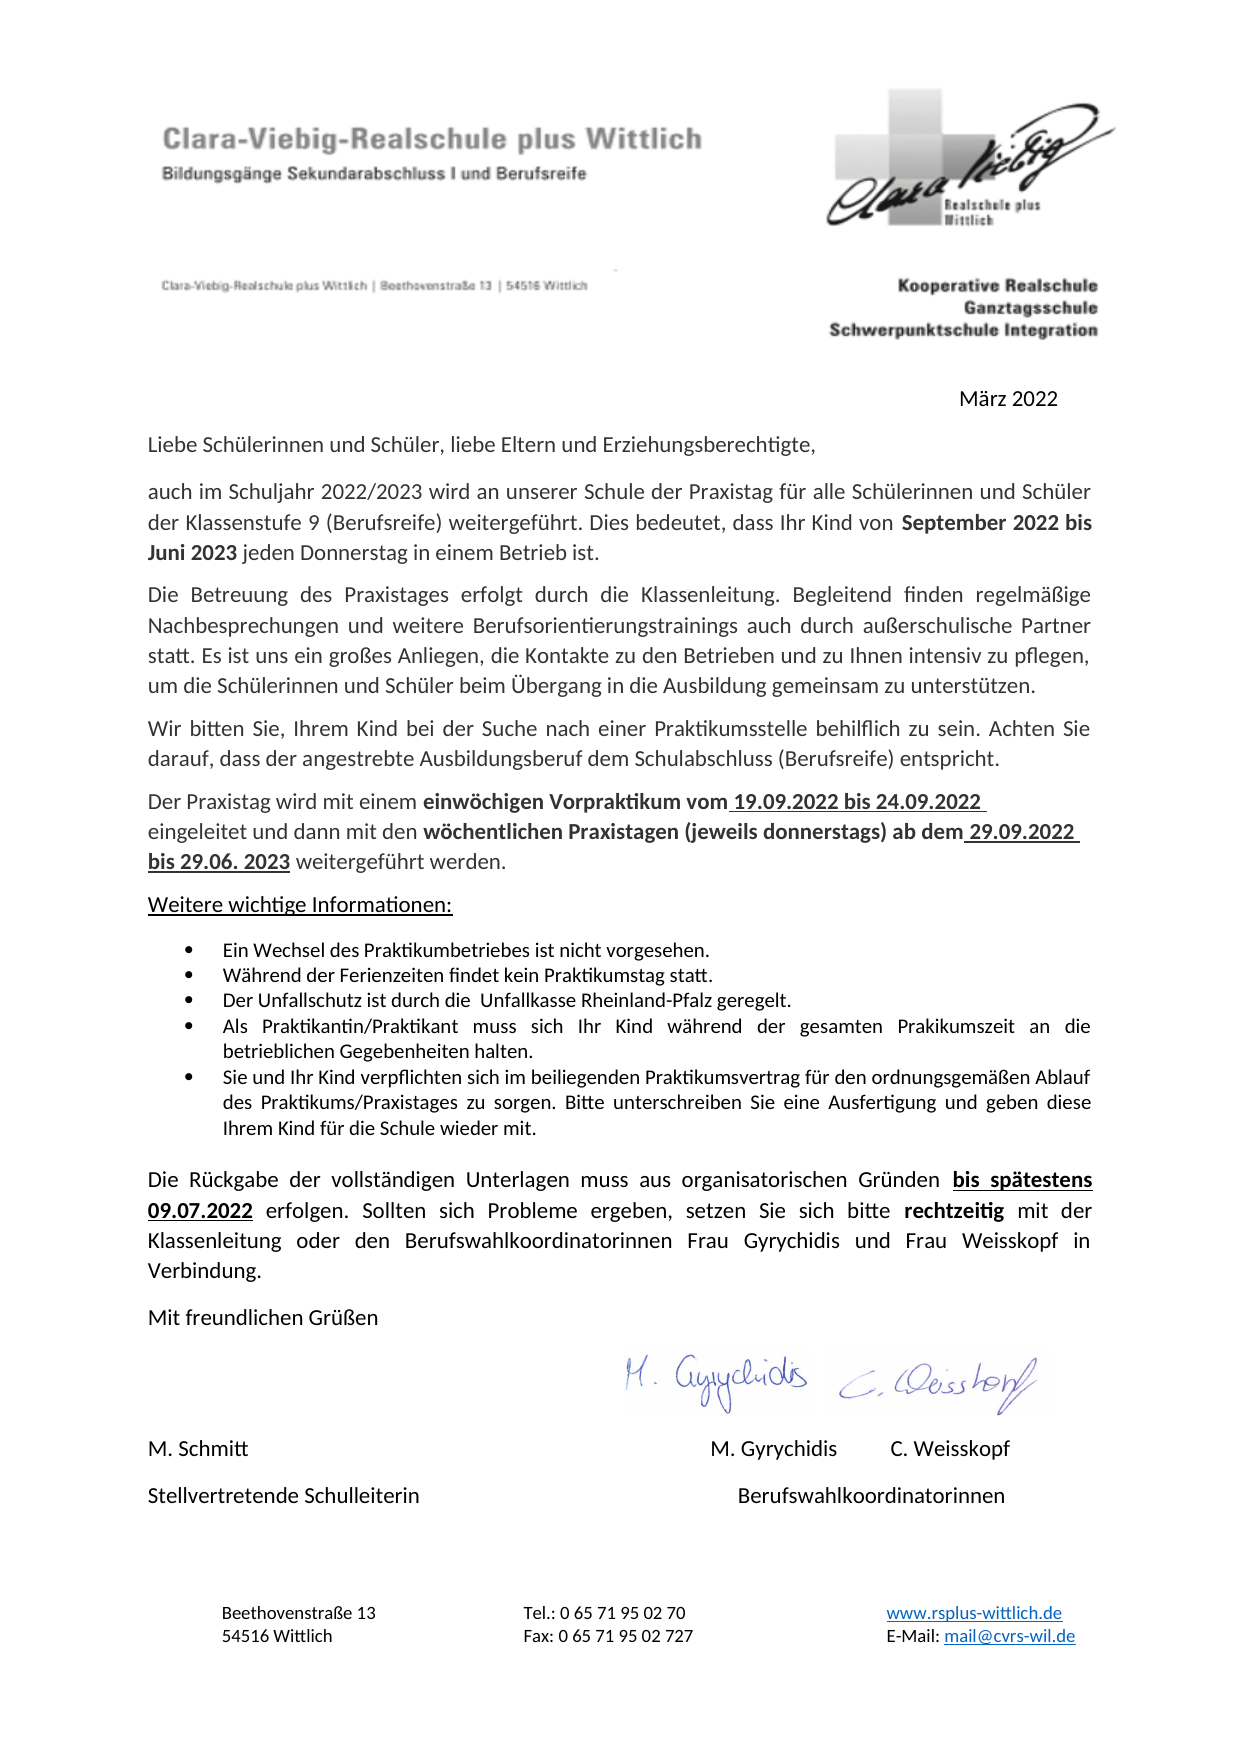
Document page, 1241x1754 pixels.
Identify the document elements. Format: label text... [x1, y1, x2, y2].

text M. Schmitt M. Gyrychidis C. Weisskopf [148, 1434, 1092, 1462]
text auch im Schuljahr 2022/2023 wird an unserer Schule der Praxistag für alle Schülerinnen und Schüler der Klassenstufe 9 (Berufsreife) weitergeführt. Dies bedeutet, dass Ihr Kind von September 2022 bis Juni 2023 jeden Donnerstag in einem Betrieb ist. [148, 477, 1092, 566]
list Ein Wechsel des Praktikumbetriebes ist nicht vorgesehen. [185, 937, 1092, 962]
text Liebe Schülerinnen und Schüler, liebe Eltern und Erziehungsberechtigte, [148, 431, 1092, 459]
picture [147, 73, 1117, 354]
text Die Rückgabe der vollständigen Unterlagen muss aus organisatorischen Gründen bis spätestens 09.07.2022 erfolgen. Sollten sich Probleme ergeben, setzen Sie sich bitte rechtzeitig mit der Klassenleitung oder den Berufswahlkoordinatorinnen Frau Gyrychidis und Frau Weisskopf in Verbindung. [148, 1166, 1092, 1284]
text Stellvertretende Schulleiterin Berufswahlkoordinatorinnen [148, 1481, 1092, 1509]
text Mit freundlichen Grüßen [148, 1303, 1092, 1331]
text Weitere wichtige Informationen: [148, 890, 1092, 918]
list Während der Ferienzeiten findet kein Praktikumstag statt. [185, 962, 1092, 988]
text Der Praxistag wird mit einem einwöchigen Vorpraktikum vom 19.09.2022 bis 24.09.2022 eingeleitet und dann mit den wöchentlichen Praxistagen (jeweils donnerstags) ab dem 29.09.2022 bis 29.06. 2023 weitergeführt werden. [148, 787, 1092, 875]
list Als Praktikantin/Praktikant muss sich Ihr Kind während der gesamten Prakikumszeit an die betrieblichen Gegebenheiten halten. [185, 1013, 1092, 1064]
list Der Unfallschutz ist durch die Unfallkasse Rheinland-Pfalz geregelt. [185, 988, 1092, 1013]
list Sie und Ihr Kind verpflichten sich im beiliegenden Praktikumsvertrag für den ordnungsgemäßen Ablauf des Praktikums/Praxistages zu sorgen. Bitte unterschreiben Sie eine Ausfertigung und geben diese Ihrem Kind für die Schule wieder mit. [185, 1064, 1092, 1140]
text Wir bitten Sie, Ihrem Kind bei der Suche nach einer Praktikumsstelle behilflich zu sein. Achten Sie darauf, dass der angestrebte Ausbildungsberuf dem Schulabschluss (Berufsreife) entspricht. [148, 714, 1092, 772]
text März 2022 [192, 354, 1092, 412]
text Die Betreuung des Praxistages erfolgt durch die Klassenleitung. Begleitend finden regelmäßige Nachbesprechungen und weitere Berufsorientierungstrainings auch durch außerschulische Partner statt. Es ist uns ein großes Anliegen, die Kontakte zu den Betrieben und zu Ihnen intensiv zu pflegen, um die Schülerinnen und Schüler beim Übergang in die Ausbildung gemeinsam zu unterstützen. [148, 581, 1092, 699]
picture [623, 1350, 812, 1416]
